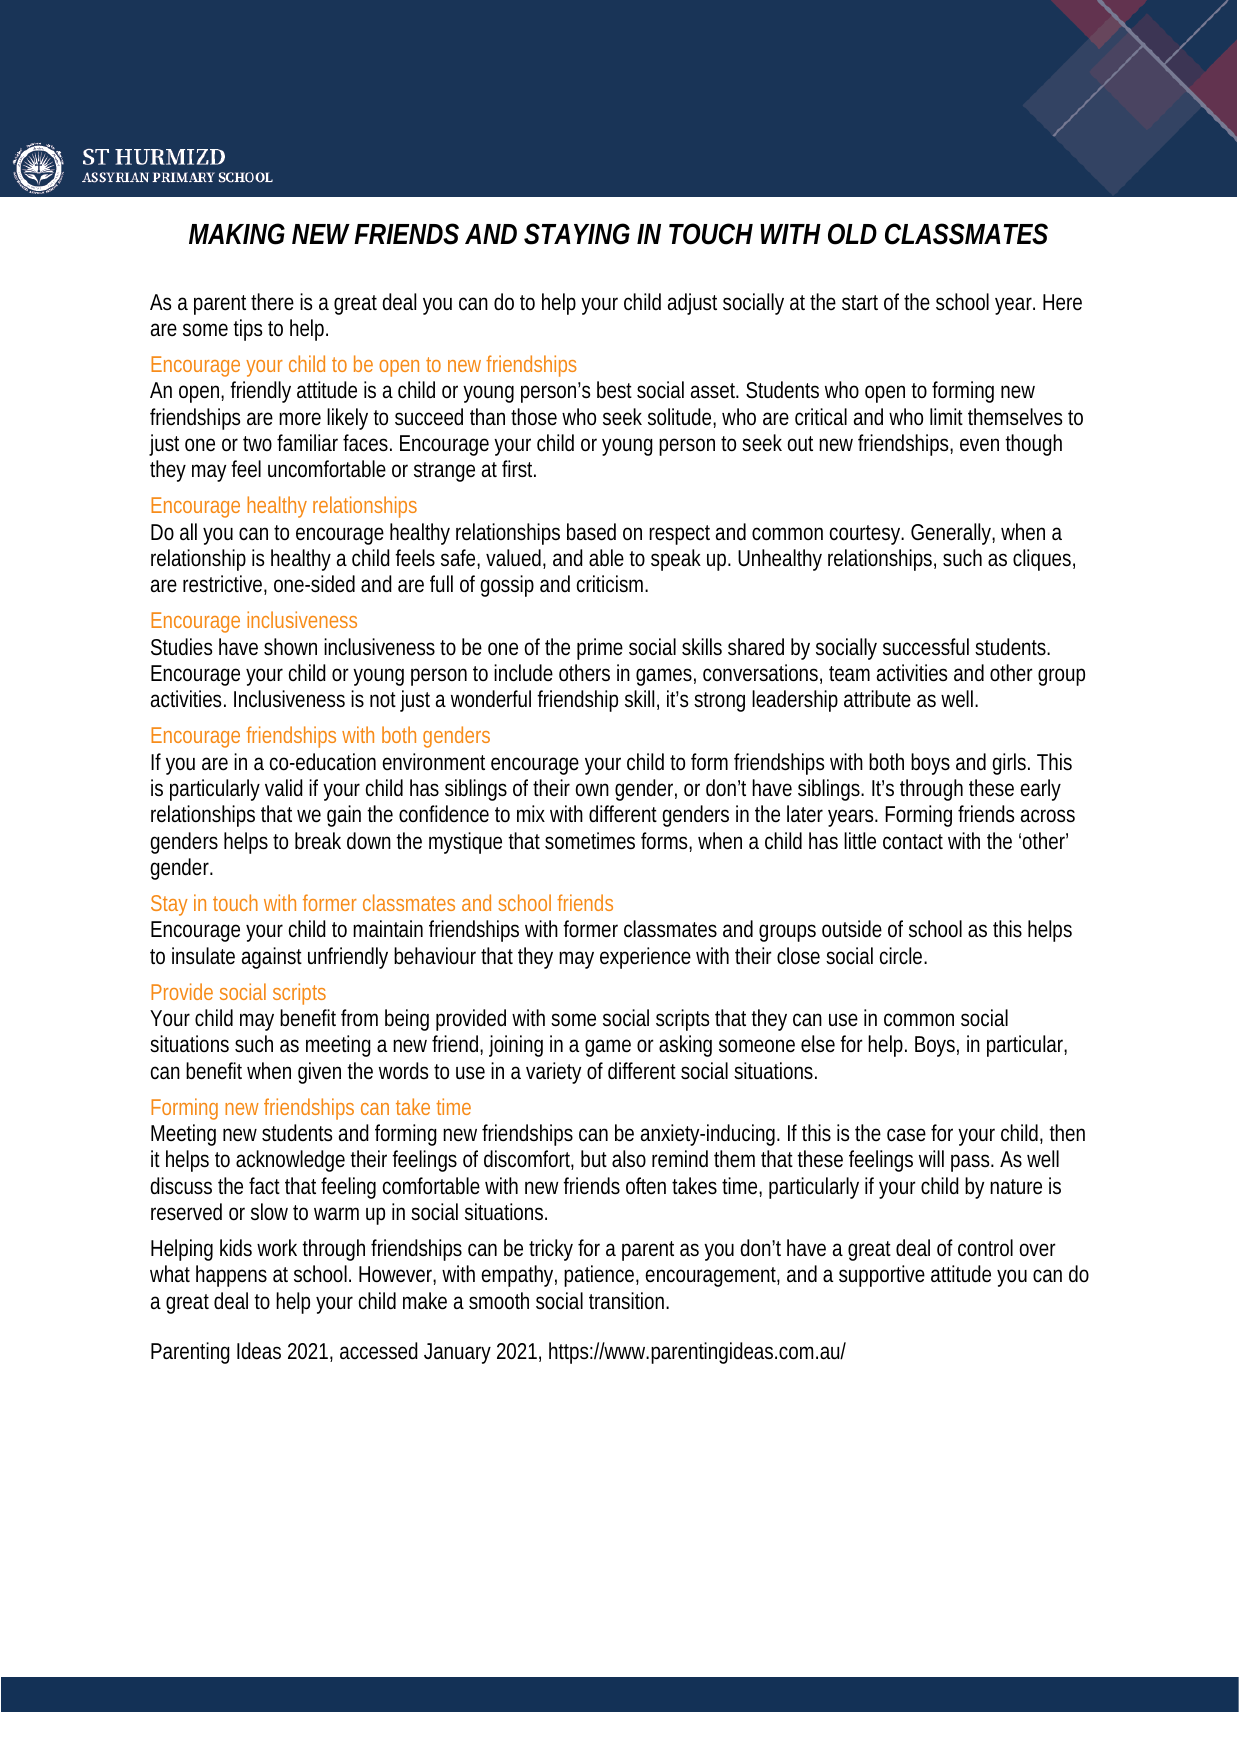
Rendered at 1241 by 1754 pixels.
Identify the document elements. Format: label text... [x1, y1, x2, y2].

text Provide social scripts [150, 979, 1090, 1005]
text An open, friendly attitude is a child or young person’s best social asset. Students who open to forming new friendships are more likely to succeed than those who seek solitude, who are critical and who limit themselves to just one or two familiar faces. Encourage your child or young person to seek out new friendships, even though they may feel uncomfortable or strange at first. [150, 377, 1090, 483]
text Studies have shown inclusiveness to be one of the prime social skills shared by socially successful students. Encourage your child or young person to include others in games, conversations, team activities and other group activities. Inclusiveness is not just a wonderful friendship skill, it’s strong leadership attribute as well. [150, 634, 1090, 713]
picture [1, 1677, 1238, 1712]
text Stay in touch with former classmates and school friends [150, 890, 1090, 916]
text Encourage your child to be open to new friendships [150, 351, 1090, 377]
text Forming new friendships can take time [150, 1094, 1090, 1120]
text Meeting new students and forming new friendships can be anxiety-inducing. If this is the case for your child, then it helps to acknowledge their feelings of discomfort, but also remind them that these feelings will pass. As well discuss the fact that feeling comfortable with new friends often takes time, particularly if your child by nature is reserved or slow to warm up in social situations. [150, 1120, 1090, 1225]
text Your child may benefit from being provided with some social scripts that they can use in common social situations such as meeting a new friend, joining in a game or asking someone else for help. Boys, in particular, can benefit when given the words to use in a variety of different social situations. [150, 1005, 1090, 1084]
text Helping kids work through friendships can be tricky for a parent as you don’t have a great deal of control over what happens at school. However, with empathy, patience, encouragement, and a supportive attitude you can do a great deal to help your child make a smooth social transition. [150, 1235, 1090, 1314]
text As a parent there is a great deal you can do to help your child adjust socially at the start of the school year. Here are some tips to help. [150, 289, 1090, 341]
picture [0, 0, 1236, 197]
text Encourage friendships with both genders [150, 722, 1090, 749]
text Encourage inclusiveness [150, 607, 1090, 634]
text Parenting Ideas 2021, accessed January 2021, https://www.parentingideas.com.au/ [150, 1338, 1090, 1364]
text Encourage healthy relationships [150, 492, 1090, 519]
text If you are in a co-education environment encourage your child to form friendships with both boys and girls. This is particularly valid if your child has siblings of their own gender, or don’t have siblings. It’s through these early relationships that we gain the confidence to mix with different genders in the later years. Forming friends across genders helps to break down the mystique that sometimes forms, when a child has little contact with the ‘other’ gender. [150, 749, 1090, 880]
text Encourage your child to maintain friendships with former classmates and groups outside of school as this helps to insulate against unfriendly behaviour that they may experience with their close social circle. [150, 916, 1090, 969]
text MAKING NEW FRIENDS AND STAYING IN TOUCH WITH OLD CLASSMATES [150, 197, 1090, 250]
text Do all you can to encourage healthy relationships based on respect and common courtesy. Generally, when a relationship is healthy a child feels safe, valued, and able to speak up. Unhealthy relationships, such as cliques, are restrictive, one-sided and are full of gossip and criticism. [150, 519, 1090, 598]
